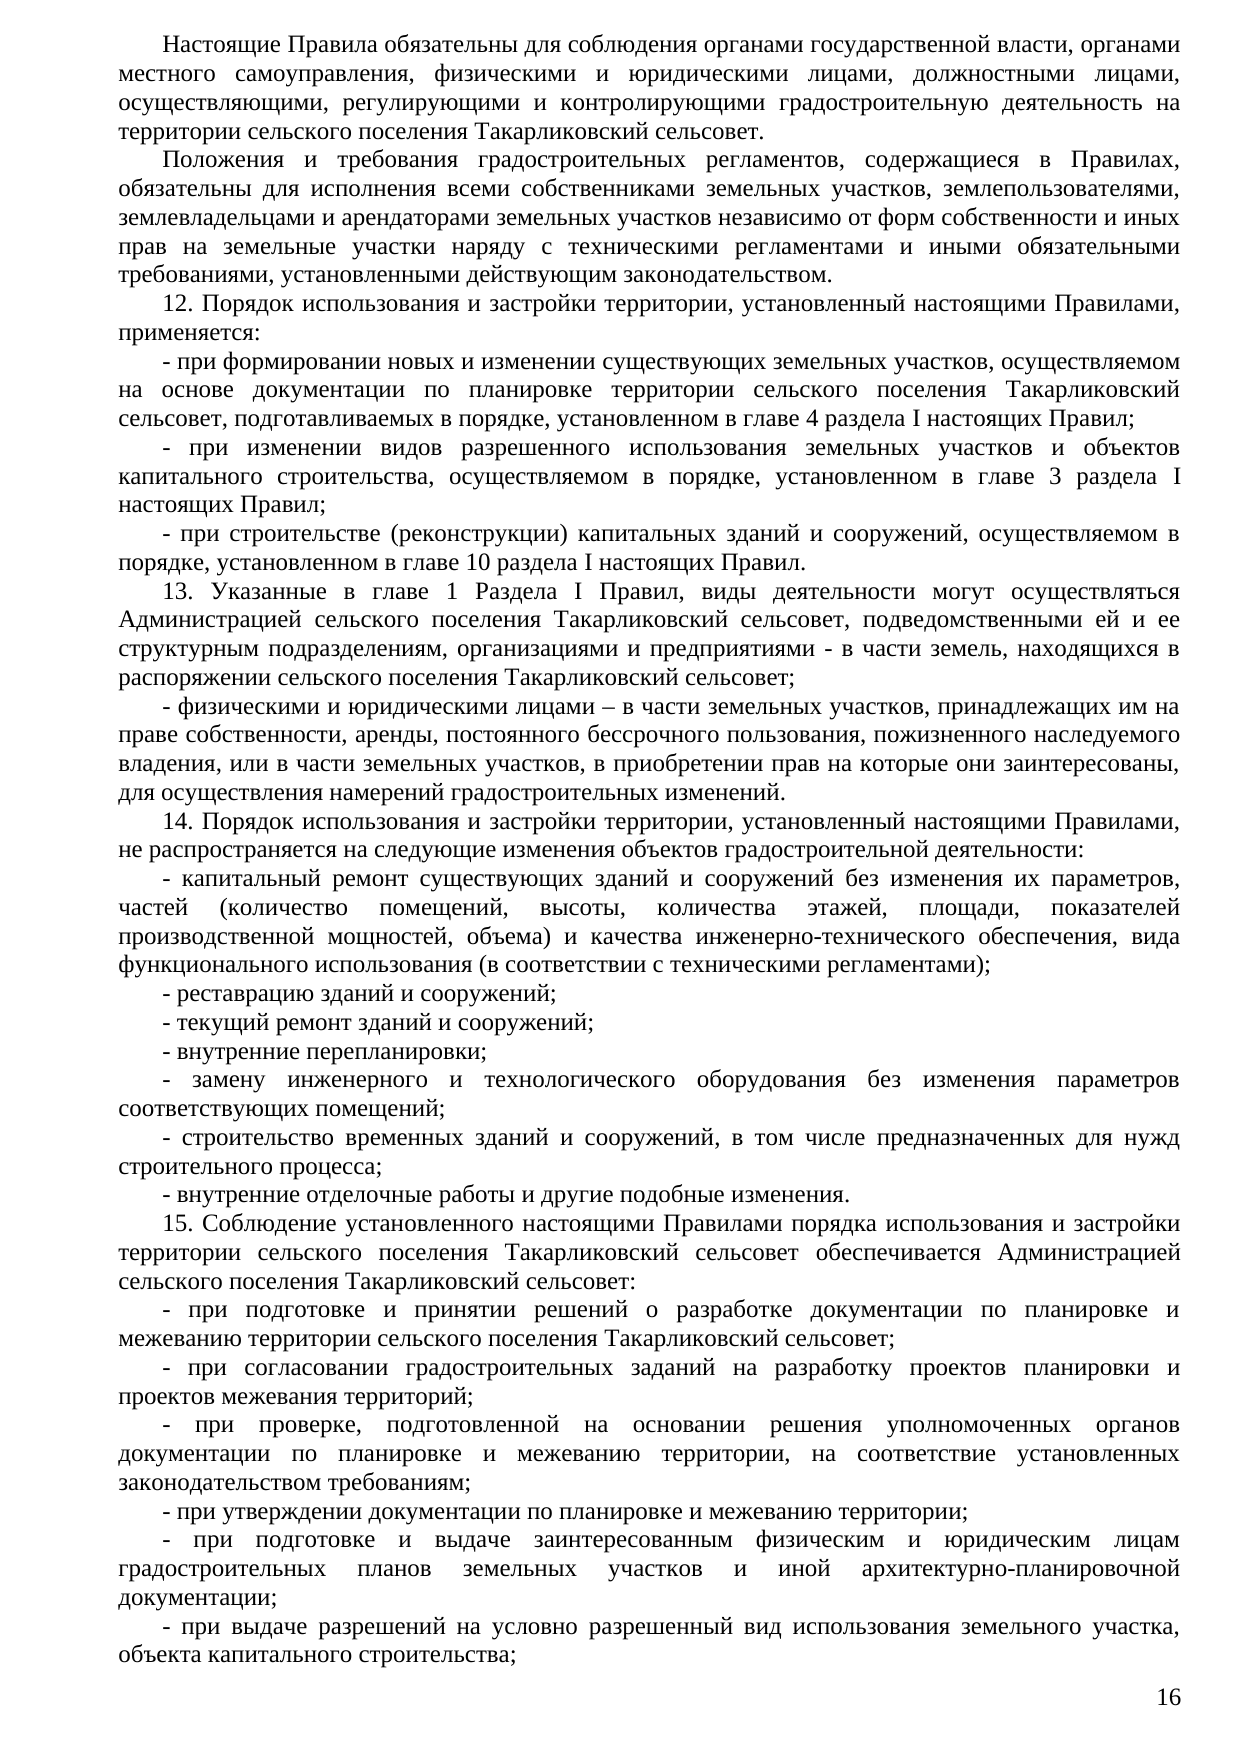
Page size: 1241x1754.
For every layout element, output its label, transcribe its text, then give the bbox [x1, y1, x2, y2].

text - при подготовке и принятии решений о разработке документации по планировке и межеванию территории сельского поселения Такарликовский сельсовет; [118, 1294, 1181, 1352]
text - замену инженерного и технологического оборудования без изменения параметров соответствующих помещений; [118, 1064, 1181, 1122]
text 13. Указанные в главе 1 Раздела I Правил, виды деятельности могут осуществляться Администрацией сельского поселения Такарликовский сельсовет, подведомственными ей и ее структурным подразделениям, организациями и предприятиями - в части земель, находящихся в распоряжении сельского поселения Такарликовский сельсовет; [118, 576, 1181, 691]
text - при утверждении документации по планировке и межеванию территории; [118, 1496, 1181, 1524]
text - текущий ремонт зданий и сооружений; [118, 1007, 1181, 1036]
text - при строительстве (реконструкции) капитальных зданий и сооружений, осуществляемом в порядке, установленном в главе 10 раздела I настоящих Правил. [118, 518, 1181, 576]
text - при проверке, подготовленной на основании решения уполномоченных органов документации по планировке и межеванию территории, на соответствие установленных законодательством требованиям; [118, 1409, 1181, 1496]
text - при подготовке и выдаче заинтересованным физическим и юридическим лицам градостроительных планов земельных участков и иной архитектурно-планировочной документации; [118, 1524, 1181, 1611]
text 14. Порядок использования и застройки территории, установленный настоящими Правилами, не распространяется на следующие изменения объектов градостроительной деятельности: [118, 806, 1181, 863]
text 12. Порядок использования и застройки территории, установленный настоящими Правилами, применяется: [118, 288, 1181, 346]
text 15. Соблюдение установленного настоящими Правилами порядка использования и застройки территории сельского поселения Такарликовский сельсовет обеспечивается Администрацией сельского поселения Такарликовский сельсовет: [118, 1208, 1181, 1294]
text - реставрацию зданий и сооружений; [118, 978, 1181, 1007]
text - при формировании новых и изменении существующих земельных участков, осуществляемом на основе документации по планировке территории сельского поселения Такарликовский сельсовет, подготавливаемых в порядке, установленном в главе 4 раздела I настоящих Правил; [118, 346, 1181, 432]
text - при выдаче разрешений на условно разрешенный вид использования земельного участка, объекта капитального строительства; [118, 1611, 1181, 1668]
text - внутренние отделочные работы и другие подобные изменения. [118, 1179, 1181, 1208]
text - строительство временных зданий и сооружений, в том числе предназначенных для нужд строительного процесса; [118, 1122, 1181, 1179]
text - внутренние перепланировки; [118, 1036, 1181, 1064]
text - физическими и юридическими лицами – в части земельных участков, принадлежащих им на праве собственности, аренды, постоянного бессрочного пользования, пожизненного наследуемого владения, или в части земельных участков, в приобретении прав на которые они заинтересованы, для осуществления намерений градостроительных изменений. [118, 691, 1181, 806]
text - капитальный ремонт существующих зданий и сооружений без изменения их параметров, частей (количество помещений, высоты, количества этажей, площади, показателей производственной мощностей, объема) и качества инженерно-технического обеспечения, вида функционального использования (в соответствии с техническими регламентами); [118, 863, 1181, 978]
text - при согласовании градостроительных заданий на разработку проектов планировки и проектов межевания территорий; [118, 1352, 1181, 1409]
text Положения и требования градостроительных регламентов, содержащиеся в Правилах, обязательны для исполнения всеми собственниками земельных участков, землепользователями, землевладельцами и арендаторами земельных участков независимо от форм собственности и иных прав на земельные участки наряду с техническими регламентами и иными обязательными требованиями, установленными действующим законодательством. [118, 144, 1181, 288]
text - при изменении видов разрешенного использования земельных участков и объектов капитального строительства, осуществляемом в порядке, установленном в главе 3 раздела I настоящих Правил; [118, 432, 1181, 518]
text Настоящие Правила обязательны для соблюдения органами государственной власти, органами местного самоуправления, физическими и юридическими лицами, должностными лицами, осуществляющими, регулирующими и контролирующими градостроительную деятельность на территории сельского поселения Такарликовский сельсовет. [118, 29, 1181, 144]
